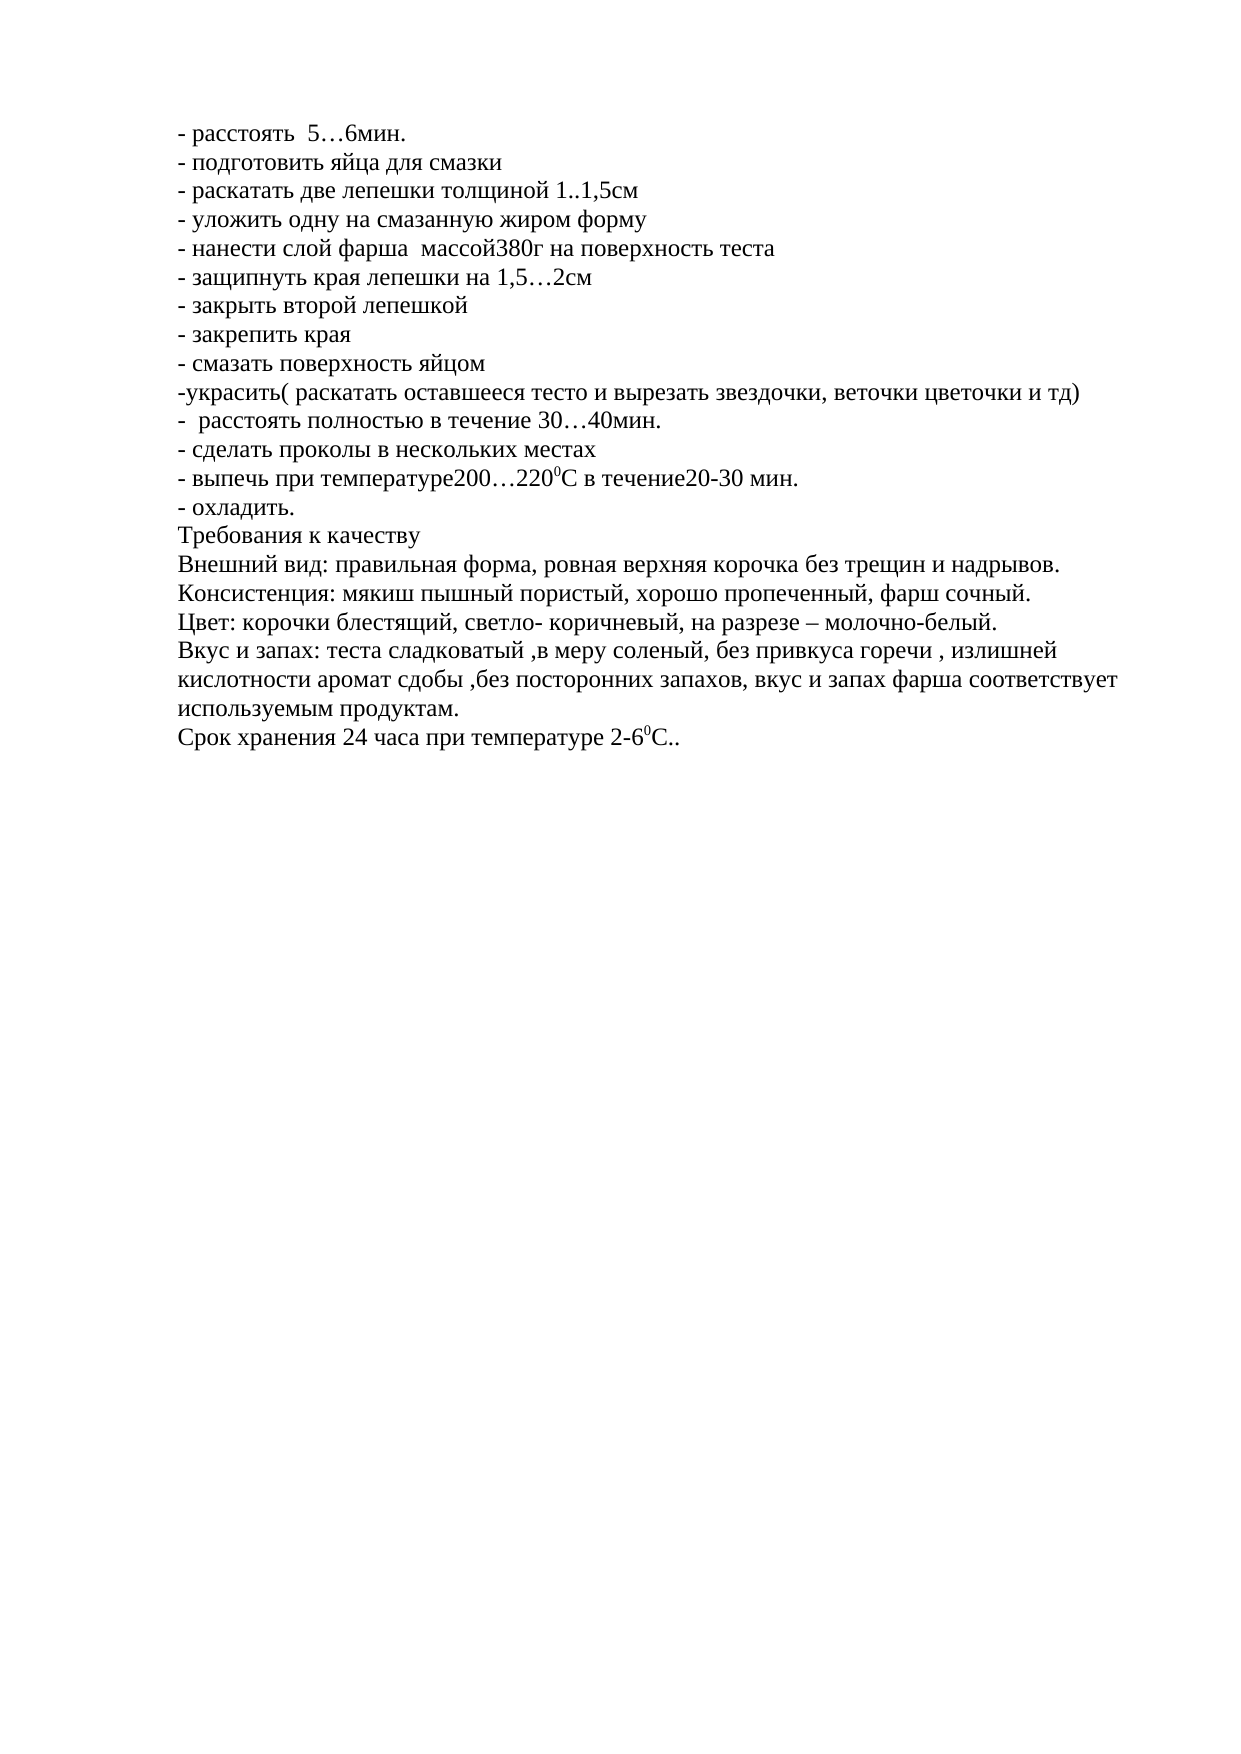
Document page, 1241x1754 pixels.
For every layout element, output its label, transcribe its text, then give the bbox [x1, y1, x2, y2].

text - подготовить яйца для смазки [177, 147, 1152, 176]
text Цвет: корочки блестящий, светло- коричневый, на разрезе – молочно-белый. [177, 607, 1152, 636]
text -украсить( раскатать оставшееся тесто и вырезать звездочки, веточки цветочки и тд) [177, 377, 1152, 406]
text - охладить. [177, 492, 1152, 521]
text - защипнуть края лепешки на 1,5…2см [177, 262, 1152, 291]
text Требования к качеству [177, 521, 1152, 549]
text - закрепить края [177, 319, 1152, 348]
text - смазать поверхность яйцом [177, 348, 1152, 377]
text Вкус и запах: теста сладковатый ,в меру соленый, без привкуса горечи , излишней кислотности аромат сдобы ,без посторонних запахов, вкус и запах фарша соответствует используемым продуктам. [177, 636, 1152, 722]
text - закрыть второй лепешкой [177, 291, 1152, 319]
text - расстоять полностью в течение 30…40мин. [177, 406, 1152, 434]
text - сделать проколы в нескольких местах [177, 434, 1152, 463]
text - расстоять 5…6мин. [177, 118, 1152, 147]
text - нанести слой фарша массой380г на поверхность теста [177, 233, 1152, 262]
text - выпечь при температуре200…2200С в течение20-30 мин. [177, 463, 1152, 492]
text Срок хранения 24 часа при температуре 2-60С.. [177, 722, 1152, 751]
text - раскатать две лепешки толщиной 1..1,5см [177, 176, 1152, 204]
text Консистенция: мякиш пышный пористый, хорошо пропеченный, фарш сочный. [177, 578, 1152, 607]
text - уложить одну на смазанную жиром форму [177, 204, 1152, 233]
text Внешний вид: правильная форма, ровная верхняя корочка без трещин и надрывов. [177, 549, 1152, 578]
